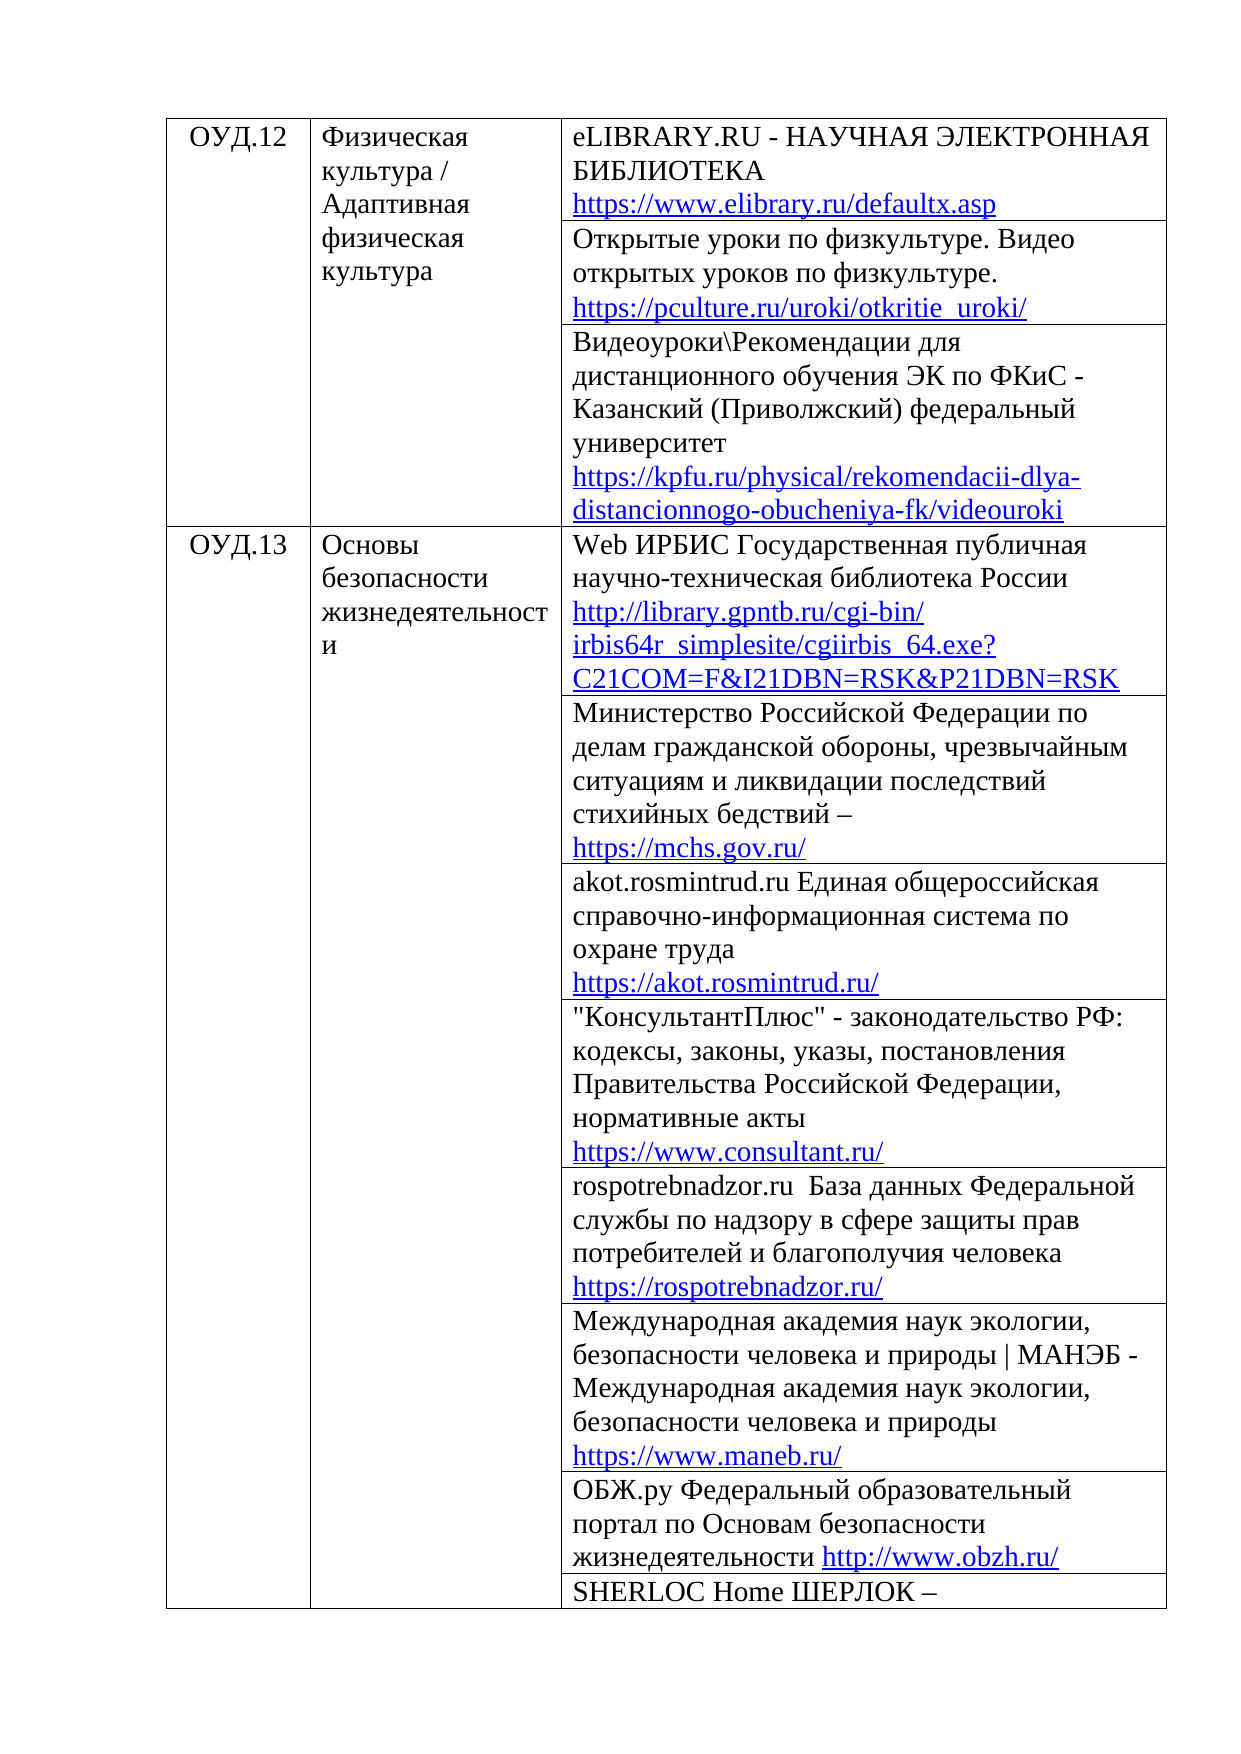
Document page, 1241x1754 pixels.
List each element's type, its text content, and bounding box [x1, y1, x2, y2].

table_cell rospotrebnadzor.ru База данных Федеральной службы по надзору в сфере защиты прав потребителей и благополучия человека https://rospotrebnadzor.ru/ [562, 1168, 1166, 1302]
table_cell Основы безопасности жизнедеятельности [311, 527, 561, 1607]
table_cell "КонсультантПлюс" - законодательство РФ: кодексы, законы, указы, постановления Правительства Российской Федерации, нормативные акты https://www.consultant.ru/ [562, 1000, 1166, 1167]
table_cell Открытые уроки по физкультуре. Видео открытых уроков по физкультуре. https://pculture.ru/uroki/otkritie_uroki/ [562, 221, 1166, 323]
table_cell Министерство Российской Федерации по делам гражданской обороны, чрезвычайным ситуациям и ликвидации последствий стихийных бедствий – https://mchs.gov.ru/ [562, 696, 1166, 863]
table_cell ОУД.13 [167, 527, 310, 1607]
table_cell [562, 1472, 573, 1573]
table_cell Web ИРБИС Государственная публичная научно-техническая библиотека России http://library.gpntb.ru/cgi-bin/irbis64r_simplesite/cgiirbis_64.exe?C21COM=F&I21DBN=RSK&P21DBN=RSK [562, 527, 1166, 694]
table_cell Международная академия наук экологии, безопасности человека и природы | МАНЭБ - Международная академия наук экологии, безопасности человека и природы https://www.maneb.ru/ [562, 1304, 1166, 1471]
table_cell Видеоуроки\Рекомендации для дистанционного обучения ЭК по ФКиС - Казанский (Приволжский) федеральный университет https://kpfu.ru/physical/rekomendacii-dlya-distancionnogo-obucheniya-fk/videouroki [562, 325, 1166, 526]
table_cell Физическая культура / Адаптивная физическая культура [311, 119, 561, 526]
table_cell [562, 1574, 1166, 1607]
table_cell ОУД.12 [167, 119, 310, 526]
table_cell ОБЖ.ру Федеральный образовательный портал по Основам безопасности жизнедеятельности http://www.obzh.ru/ [814, 1472, 1166, 1573]
table_cell eLIBRARY.RU - НАУЧНАЯ ЭЛЕКТРОННАЯ БИБЛИОТЕКА https://www.elibrary.ru/defaultx.asp [562, 119, 1166, 220]
table_cell akot.rosmintrud.ru Единая общероссийская справочно-информационная система по охране труда https://akot.rosmintrud.ru/ [562, 864, 1166, 998]
